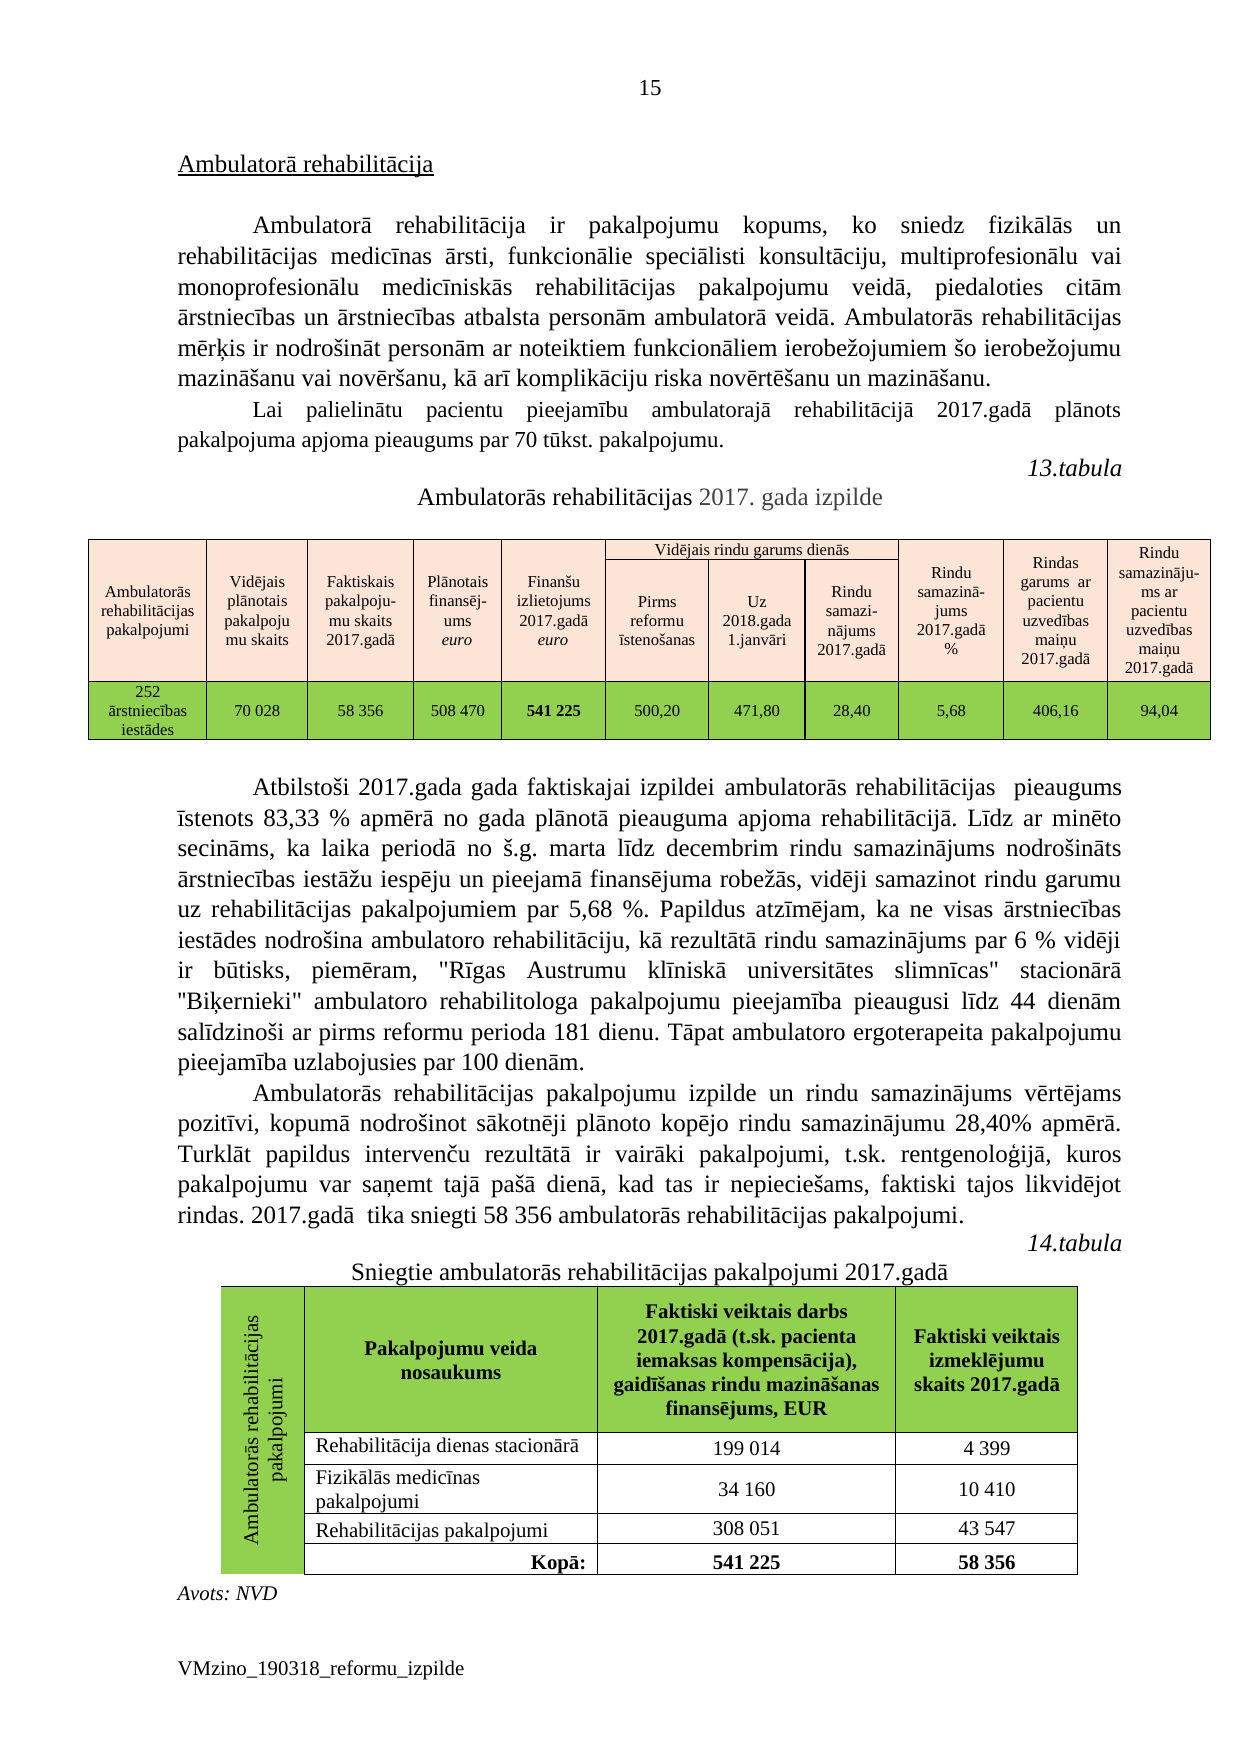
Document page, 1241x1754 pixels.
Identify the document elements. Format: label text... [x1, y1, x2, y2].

table_cell 541 225 [598, 1544, 895, 1574]
table_cell Fizikālās medicīnas pakalpojumi [305, 1465, 597, 1513]
table_header Plānotais finansēj-ums euro [414, 540, 501, 681]
table_cell Rindu samazi-nājums 2017.gadā [806, 560, 898, 681]
table_header Faktiski veiktais izmeklējumu skaits 2017.gadā [896, 1287, 1077, 1432]
table_cell 28,40 [806, 682, 898, 739]
table_header Rindas garums ar pacientu uzvedības maiņu 2017.gadā [1004, 540, 1107, 681]
text Sniegtie ambulatorās rehabilitācijas pakalpojumi 2017.gadā [177, 1257, 1122, 1286]
table_cell 70 028 [207, 682, 307, 739]
table_cell 94,04 [1108, 682, 1210, 739]
table_cell 308 051 [598, 1514, 895, 1542]
table_header Pakalpojumu veida nosaukums [305, 1287, 597, 1432]
table_cell Pirms reformu īstenošanas [606, 560, 708, 681]
table_cell 34 160 [598, 1465, 895, 1513]
text Avots: NVD [177, 1575, 1122, 1605]
table_cell 58 356 [896, 1544, 1077, 1574]
table_cell Uz 2018.gada 1.janvāri [709, 560, 804, 681]
table_cell 10 410 [896, 1465, 1077, 1513]
table_cell 58 356 [308, 682, 413, 739]
text Atbilstoši 2017.gada gada faktiskajai izpildei ambulatorās rehabilitācijas pieaugums īstenots 83,33 % apmērā no gada plānotā pieauguma apjoma rehabilitācijā. Līdz ar minēto secināms, ka laika periodā no š.g. marta līdz decembrim rindu samazinājums nodrošināts ārstniecības iestāžu iespēju un pieejamā finansējuma robežās, vidēji samazinot rindu garumu uz rehabilitācijas pakalpojumiem par 5,68 %. Papildus atzīmējam, ka ne visas ārstniecības iestādes nodrošina ambulatoro rehabilitāciju, kā rezultātā rindu samazinājums par 6 % vidēji ir būtisks, piemēram, "Rīgas Austrumu klīniskā universitātes slimnīcas" stacionārā ''Biķernieki" ambulatoro rehabilitologa pakalpojumu pieejamība pieaugusi līdz 44 dienām salīdzinoši ar pirms reformu perioda 181 dienu. Tāpat ambulatoro ergoterapeita pakalpojumu pieejamība uzlabojusies par 100 dienām. [177, 771, 1122, 1076]
text Ambulatorās rehabilitācijas 2017. gada izpilde [177, 482, 1122, 510]
table_header Ambulatorās rehabilitācijas pakalpojumi [221, 1287, 304, 1574]
table_cell 541 225 [502, 682, 605, 739]
table_header Rindu samazināju-ms ar pacientu uzvedības maiņu 2017.gadā [1108, 540, 1210, 681]
table_cell 43 547 [896, 1514, 1077, 1542]
table_cell Rehabilitācijas pakalpojumi [305, 1514, 597, 1542]
text Ambulatorā rehabilitācija [177, 148, 1122, 178]
table_header Rindu samazinā-jums 2017.gadā % [899, 540, 1003, 681]
table_header Ambulatorās rehabilitācijas pakalpojumi [89, 540, 206, 681]
table_header Faktiski veiktais darbs 2017.gadā (t.sk. pacienta iemaksas kompensācija), gaidīšanas rindu mazināšanas finansējums, EUR [598, 1287, 895, 1432]
table_cell 4 399 [896, 1433, 1077, 1463]
text Ambulatorās rehabilitācijas pakalpojumu izpilde un rindu samazinājums vērtējams pozitīvi, kopumā nodrošinot sākotnēji plānoto kopējo rindu samazinājumu 28,40% apmērā. Turklāt papildus intervenču rezultātā ir vairāki pakalpojumi, t.sk. rentgenoloģijā, kuros pakalpojumu var saņemt tajā pašā dienā, kad tas ir nepieciešams, faktiski tajos likvidējot rindas. 2017.gadā tika sniegti 58 356 ambulatorās rehabilitācijas pakalpojumi. [177, 1076, 1122, 1228]
table_cell 5,68 [899, 682, 1003, 739]
text Ambulatorā rehabilitācija ir pakalpojumu kopums, ko sniedz fizikālās un rehabilitācijas medicīnas ārsti, funkcionālie speciālisti konsultāciju, multiprofesionālu vai monoprofesionālu medicīniskās rehabilitācijas pakalpojumu veidā, piedaloties citām ārstniecības un ārstniecības atbalsta personām ambulatorā veidā. Ambulatorās rehabilitācijas mērķis ir nodrošināt personām ar noteiktiem funkcionāliem ierobežojumiem šo ierobežojumu mazināšanu vai novēršanu, kā arī komplikāciju riska novērtēšanu un mazināšanu. [177, 209, 1122, 392]
table_cell 199 014 [598, 1433, 895, 1463]
table_header Faktiskais pakalpoju-mu skaits 2017.gadā [308, 540, 413, 681]
text 13.tabula [177, 453, 1122, 482]
table_cell 508 470 [414, 682, 501, 739]
table_cell 252 ārstniecības iestādes [89, 682, 206, 739]
table_header Finanšu izlietojums 2017.gadā euro [502, 540, 605, 681]
table_cell Rehabilitācija dienas stacionārā [305, 1433, 597, 1463]
text Lai palielinātu pacientu pieejamību ambulatorajā rehabilitācijā 2017.gadā plānots pakalpojuma apjoma pieaugums par 70 tūkst. pakalpojumu. [177, 392, 1122, 453]
table_cell Kopā: [305, 1544, 597, 1574]
table_cell 500,20 [606, 682, 708, 739]
table_header Vidējais rindu garums dienās [606, 540, 898, 559]
table_cell 406,16 [1004, 682, 1107, 739]
text 14.tabula [177, 1228, 1122, 1257]
table_header Vidējais plānotais pakalpojumu skaits [207, 540, 307, 681]
table_cell 471,80 [709, 682, 804, 739]
